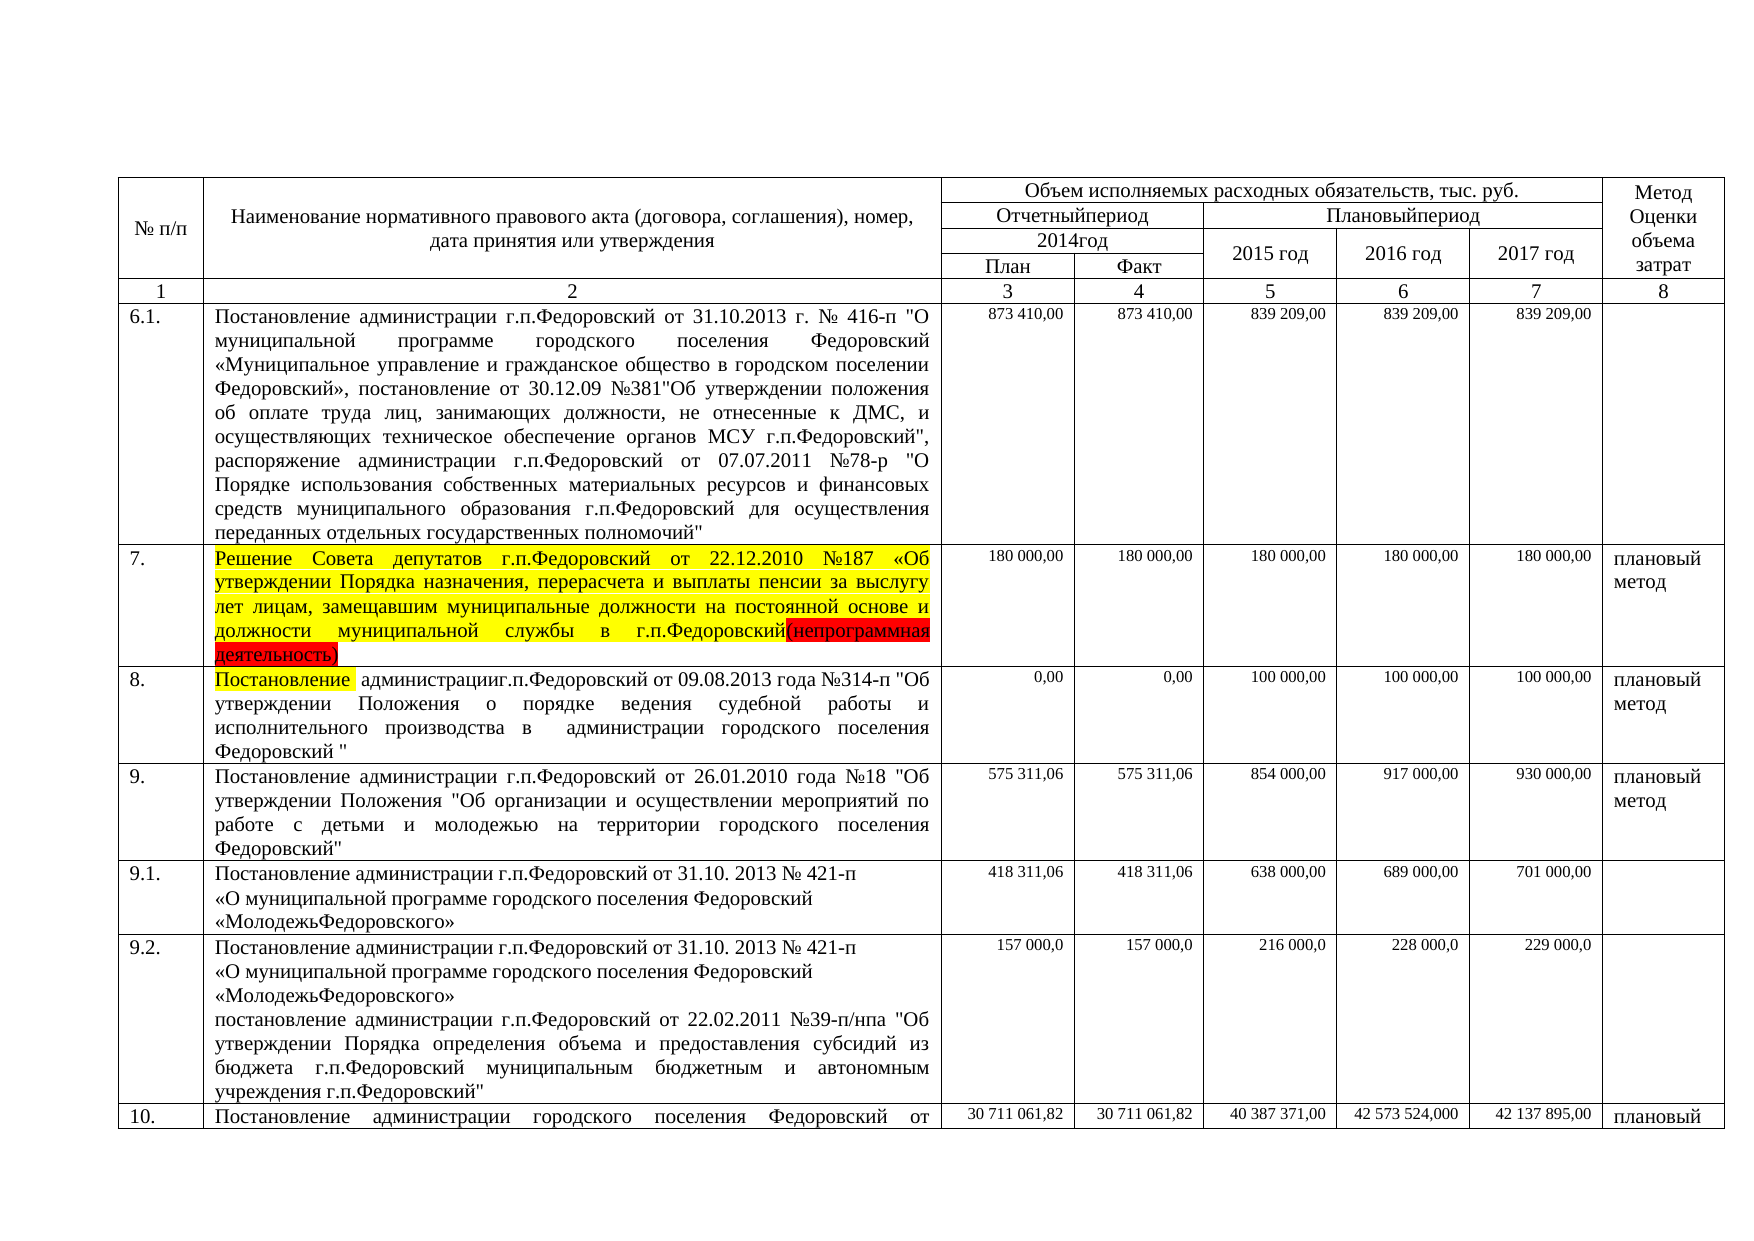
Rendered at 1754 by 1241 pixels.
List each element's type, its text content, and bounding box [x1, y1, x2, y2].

table_cell 6 [1337, 279, 1469, 303]
table_cell Постановление администрацииг.п.Федоровский от 09.08.2013 года №314-п "Об утверждении Положения о порядке ведения судебной работы и исполнительного производства в администрации городского поселения Федоровский " [204, 667, 941, 763]
table_cell 6.1. [119, 304, 203, 544]
table_cell 30 711 061,82 [1075, 1104, 1203, 1128]
table_cell 2015 год [1204, 229, 1336, 278]
table_cell 40 387 371,00 [1204, 1104, 1336, 1128]
table_cell 100 000,00 [1204, 667, 1336, 763]
table_cell Решение Совета депутатов г.п.Федоровский от 22.12.2010 №187 «Об утверждении Порядка назначения, перерасчета и выплаты пенсии за выслугу лет лицам, замещавшим муниципальные должности на постоянной основе и должности муниципальной службы в г.п.Федоровский(непрограммная деятельность) [204, 545, 941, 666]
table_cell 854 000,00 [1204, 764, 1336, 860]
table_cell 157 000,0 [942, 935, 1074, 1103]
table_cell 42 137 895,00 [1470, 1104, 1602, 1128]
table_cell 575 311,06 [1075, 764, 1203, 860]
table_cell 418 311,06 [1075, 861, 1203, 933]
table_cell Постановление администрации г.п.Федоровский от 31.10. 2013 № 421-п «О муниципальной программе городского поселения Федоровский «МолодежьФедоровского» [204, 861, 941, 933]
table_cell 100 000,00 [1337, 667, 1469, 763]
table_cell 7. [119, 545, 203, 666]
table_cell 100 000,00 [1470, 667, 1602, 763]
table_header Объем исполняемых расходных обязательств, тыс. руб. [942, 178, 1602, 202]
table_cell 701 000,00 [1470, 861, 1602, 933]
table_cell 839 209,00 [1470, 304, 1602, 544]
table_cell 1 [119, 279, 203, 303]
table_cell [1603, 935, 1724, 1103]
table_cell плановый метод [1603, 1104, 1724, 1128]
table_cell 0,00 [942, 667, 1074, 763]
table_cell 873 410,00 [942, 304, 1074, 544]
table_cell 8. [119, 667, 203, 763]
table_header № п/п [119, 178, 203, 278]
table_cell 7 [1470, 279, 1602, 303]
table_cell 930 000,00 [1470, 764, 1602, 860]
table_cell 4 [1075, 279, 1203, 303]
table_cell 2014год [942, 229, 1203, 252]
table_cell 839 209,00 [1204, 304, 1336, 544]
table_cell 917 000,00 [1337, 764, 1469, 860]
table_cell 180 000,00 [1204, 545, 1336, 666]
table_cell 3 [942, 279, 1074, 303]
table_cell 0,00 [1075, 667, 1203, 763]
table_cell плановый метод [1603, 667, 1724, 763]
table_cell 9.1. [119, 861, 203, 933]
table_cell 2 [204, 279, 941, 303]
table_cell 575 311,06 [942, 764, 1074, 860]
table_cell 42 573 524,000 [1337, 1104, 1469, 1128]
table_cell 689 000,00 [1337, 861, 1469, 933]
table_cell плановый метод [1603, 764, 1724, 860]
table_cell 229 000,0 [1470, 935, 1602, 1103]
table_cell 10. [119, 1104, 203, 1128]
table_cell Факт [1075, 254, 1203, 278]
table_cell [1603, 861, 1724, 933]
table_cell 839 209,00 [1337, 304, 1469, 544]
table_cell 9.2. [119, 935, 203, 1103]
table_cell План [942, 254, 1074, 278]
table_cell [1603, 304, 1724, 544]
table_cell 8 [1603, 279, 1724, 303]
table_cell Постановление администрации г.п.Федоровский от 31.10.2013 г. № 416-п "О муниципальной программе городского поселения Федоровский «Муниципальное управление и гражданское общество в городском поселении Федоровский», постановление от 30.12.09 №381"Об утверждении положения об оплате труда лиц, занимающих должности, не отнесенные к ДМС, и осуществляющих техническое обеспечение органов МСУ г.п.Федоровский", распоряжение администрации г.п.Федоровский от 07.07.2011 №78-р "О Порядке использования собственных материальных ресурсов и финансовых средств муниципального образования г.п.Федоровский для осуществления переданных отдельных государственных полномочий" [204, 304, 941, 544]
table_cell 30 711 061,82 [942, 1104, 1074, 1128]
table_cell 5 [1204, 279, 1336, 303]
table_cell плановый метод [1603, 545, 1724, 666]
table_cell 180 000,00 [1075, 545, 1203, 666]
table_header Метод Оценки объема затрат [1603, 178, 1724, 278]
table_cell 2017 год [1470, 229, 1602, 278]
table_cell 157 000,0 [1075, 935, 1203, 1103]
table_cell 638 000,00 [1204, 861, 1336, 933]
table_cell 180 000,00 [942, 545, 1074, 666]
table_cell 873 410,00 [1075, 304, 1203, 544]
table_cell Отчетныйпериод [942, 203, 1203, 227]
table_cell 2016 год [1337, 229, 1469, 278]
table_cell 180 000,00 [1470, 545, 1602, 666]
table_cell 228 000,0 [1337, 935, 1469, 1103]
table_cell 9. [119, 764, 203, 860]
table_cell Плановыйпериод [1204, 203, 1602, 227]
table_cell Постановление администрации г.п.Федоровский от 31.10. 2013 № 421-п «О муниципальной программе городского поселения Федоровский «МолодежьФедоровского» постановление администрации г.п.Федоровский от 22.02.2011 №39-п/нпа "Об утверждении Порядка определения объема и предоставления субсидий из бюджета г.п.Федоровский муниципальным бюджетным и автономным учреждения г.п.Федоровский" [204, 935, 941, 1103]
table_cell Постановление администрации г.п.Федоровский от 26.01.2010 года №18 "Об утверждении Положения "Об организации и осуществлении мероприятий по работе с детьми и молодежью на территории городского поселения Федоровский" [204, 764, 941, 860]
table_cell 180 000,00 [1337, 545, 1469, 666]
table_cell 216 000,0 [1204, 935, 1336, 1103]
table_header Наименование нормативного правового акта (договора, соглашения), номер, дата принятия или утверждения [204, 178, 941, 278]
table_cell 418 311,06 [942, 861, 1074, 933]
